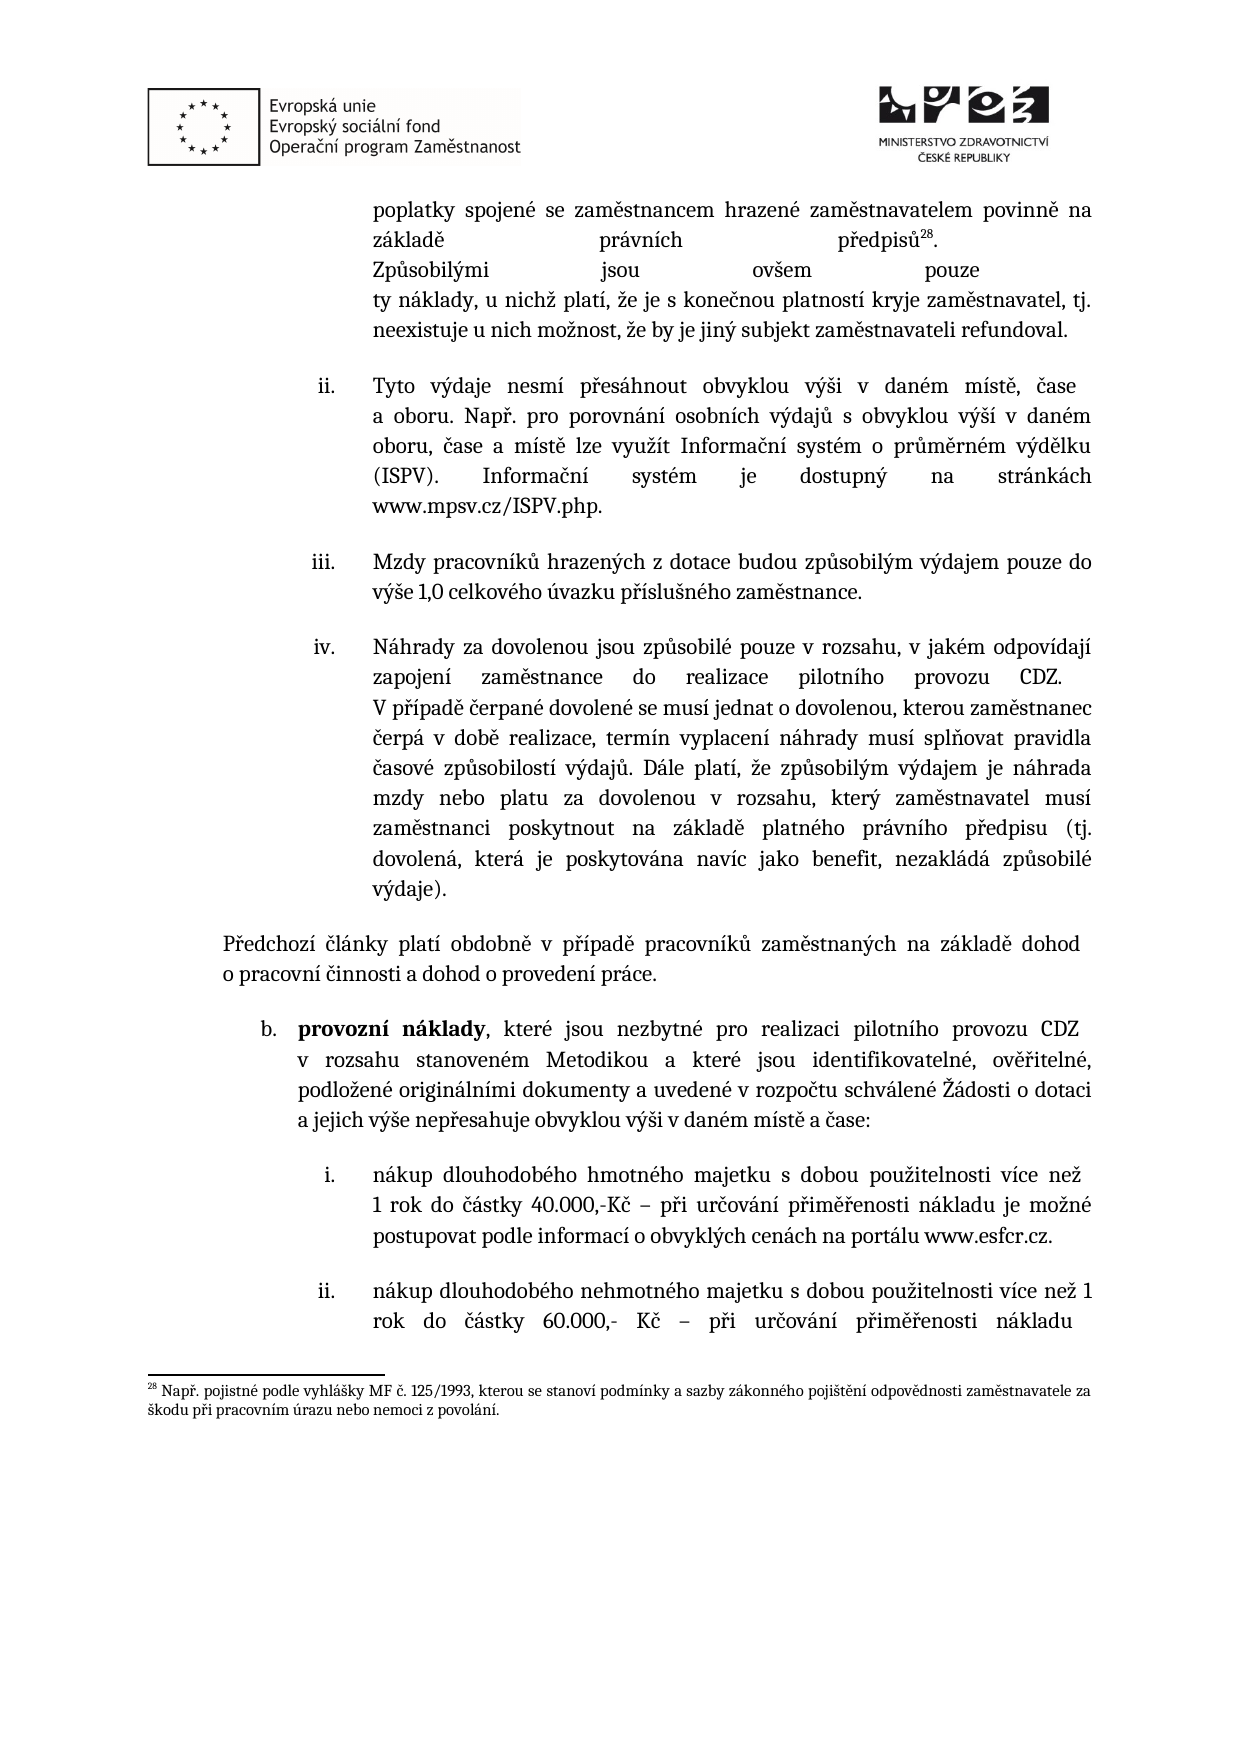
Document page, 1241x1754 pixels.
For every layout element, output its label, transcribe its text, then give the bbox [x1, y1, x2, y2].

list nákup dlouhodobého hmotného majetku s dobou použitelnosti více než 1 rok do částky 40.000,-Kč – při určování přiměřenosti nákladu je možné postupovat podle informací o obvyklých cenách na portálu www.esfcr.cz. [335, 1162, 1093, 1249]
list provozní náklady, které jsou nezbytné pro realizaci pilotního provozu CDZ v rozsahu stanoveném Metodikou a které jsou identifikovatelné, ověřitelné, podložené originálními dokumenty a uvedené v rozpočtu schválené Žádosti o dotaci a jejich výše nepřesahuje obvyklou výši v daném místě a čase: [260, 1016, 1093, 1133]
text Předchozí články platí obdobně v případě pracovníků zaměstnaných na základě dohod o pracovní činnosti a dohod o provedení práce. [223, 931, 1093, 987]
list Tyto výdaje nesmí přesáhnout obvyklou výši v daném místě, čase a oboru. Např. pro porovnání osobních výdajů s obvyklou výší v daném oboru, čase a místě lze využít Informační systém o průměrném výdělku (ISPV). Informační systém je dostupný na stránkách www.mpsv.cz/ISPV.php. [335, 372, 1093, 520]
picture [147, 88, 521, 166]
list Mzdy pracovníků hrazených z dotace budou způsobilým výdajem pouze do výše 1,0 celkového úvazku příslušného zaměstnance. [335, 548, 1093, 605]
picture [853, 73, 1079, 166]
list Náhrady za dovolenou jsou způsobilé pouze v rozsahu, v jakém odpovídají zapojení zaměstnance do realizace pilotního provozu CDZ. V případě čerpané dovolené se musí jednat o dovolenou, kterou zaměstnanec čerpá v době realizace, termín vyplacení náhrady musí splňovat pravidla časové způsobilostí výdajů. Dále platí, že způsobilým výdajem je náhrada mzdy nebo platu za dovolenou v rozsahu, který zaměstnavatel musí zaměstnanci poskytnout na základě platného právního předpisu (tj. dovolená, která je poskytována navíc jako benefit, nezakládá způsobilé výdaje). [335, 634, 1093, 902]
